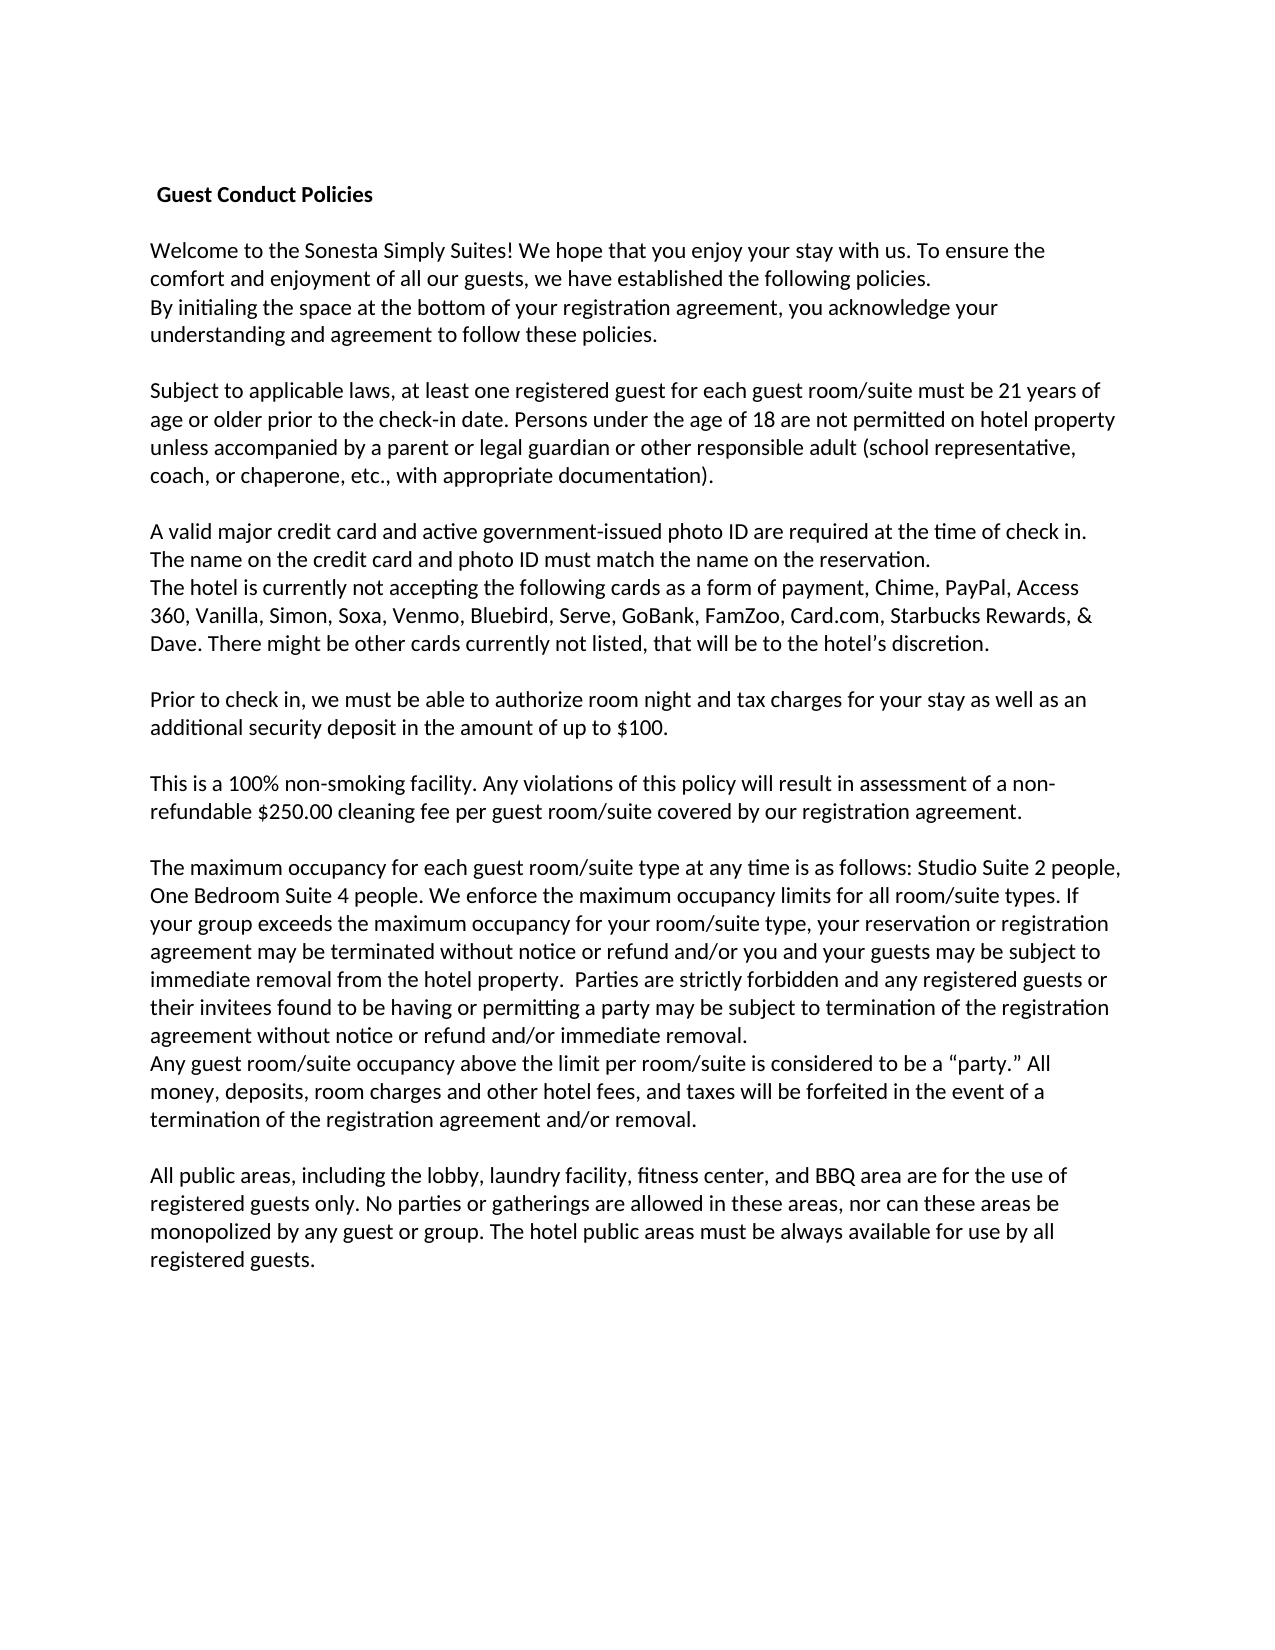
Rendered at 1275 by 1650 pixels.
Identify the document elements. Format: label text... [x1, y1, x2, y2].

text Guest Conduct Policies [150, 181, 1125, 208]
text By initialing the space at the bottom of your registration agreement, you acknowledge your understanding and agreement to follow these policies. [150, 293, 1125, 349]
text Subject to applicable laws, at least one registered guest for each guest room/suite must be 21 years of age or older prior to the check-in date. Persons under the age of 18 are not permitted on hotel property unless accompanied by a parent or legal guardian or other responsible adult (school representative, coach, or chaperone, etc., with appropriate documentation). [150, 377, 1125, 489]
text The hotel is currently not accepting the following cards as a form of payment, Chime, PayPal, Access 360, Vanilla, Simon, Soxa, Venmo, Bluebird, Serve, GoBank, FamZoo, Card.com, Starbucks Rewards, & Dave. There might be other cards currently not listed, that will be to the hotel’s discretion. [150, 573, 1125, 657]
text A valid major credit card and active government-issued photo ID are required at the time of check in. The name on the credit card and photo ID must match the name on the reservation. [150, 517, 1125, 573]
text All public areas, including the lobby, laundry facility, fitness center, and BBQ area are for the use of registered guests only. No parties or gatherings are allowed in these areas, nor can these areas be monopolized by any guest or group. The hotel public areas must be always available for use by all registered guests. [150, 1161, 1125, 1273]
text Prior to check in, we must be able to authorize room night and tax charges for your stay as well as an additional security deposit in the amount of up to $100. [150, 685, 1125, 741]
text The maximum occupancy for each guest room/suite type at any time is as follows: Studio Suite 2 people, One Bedroom Suite 4 people. We enforce the maximum occupancy limits for all room/suite types. If your group exceeds the maximum occupancy for your room/suite type, your reservation or registration agreement may be terminated without notice or refund and/or you and your guests may be subject to immediate removal from the hotel property. Parties are strictly forbidden and any registered guests or their invitees found to be having or permitting a party may be subject to termination of the registration agreement without notice or refund and/or immediate removal. [150, 853, 1125, 1049]
text This is a 100% non-smoking facility. Any violations of this policy will result in assessment of a non-refundable $250.00 cleaning fee per guest room/suite covered by our registration agreement. [150, 769, 1125, 825]
text Welcome to the Sonesta Simply Suites! We hope that you enjoy your stay with us. To ensure the comfort and enjoyment of all our guests, we have established the following policies. [150, 237, 1125, 293]
text Any guest room/suite occupancy above the limit per room/suite is considered to be a “party.” All money, deposits, room charges and other hotel fees, and taxes will be forfeited in the event of a termination of the registration agreement and/or removal. [150, 1049, 1125, 1133]
